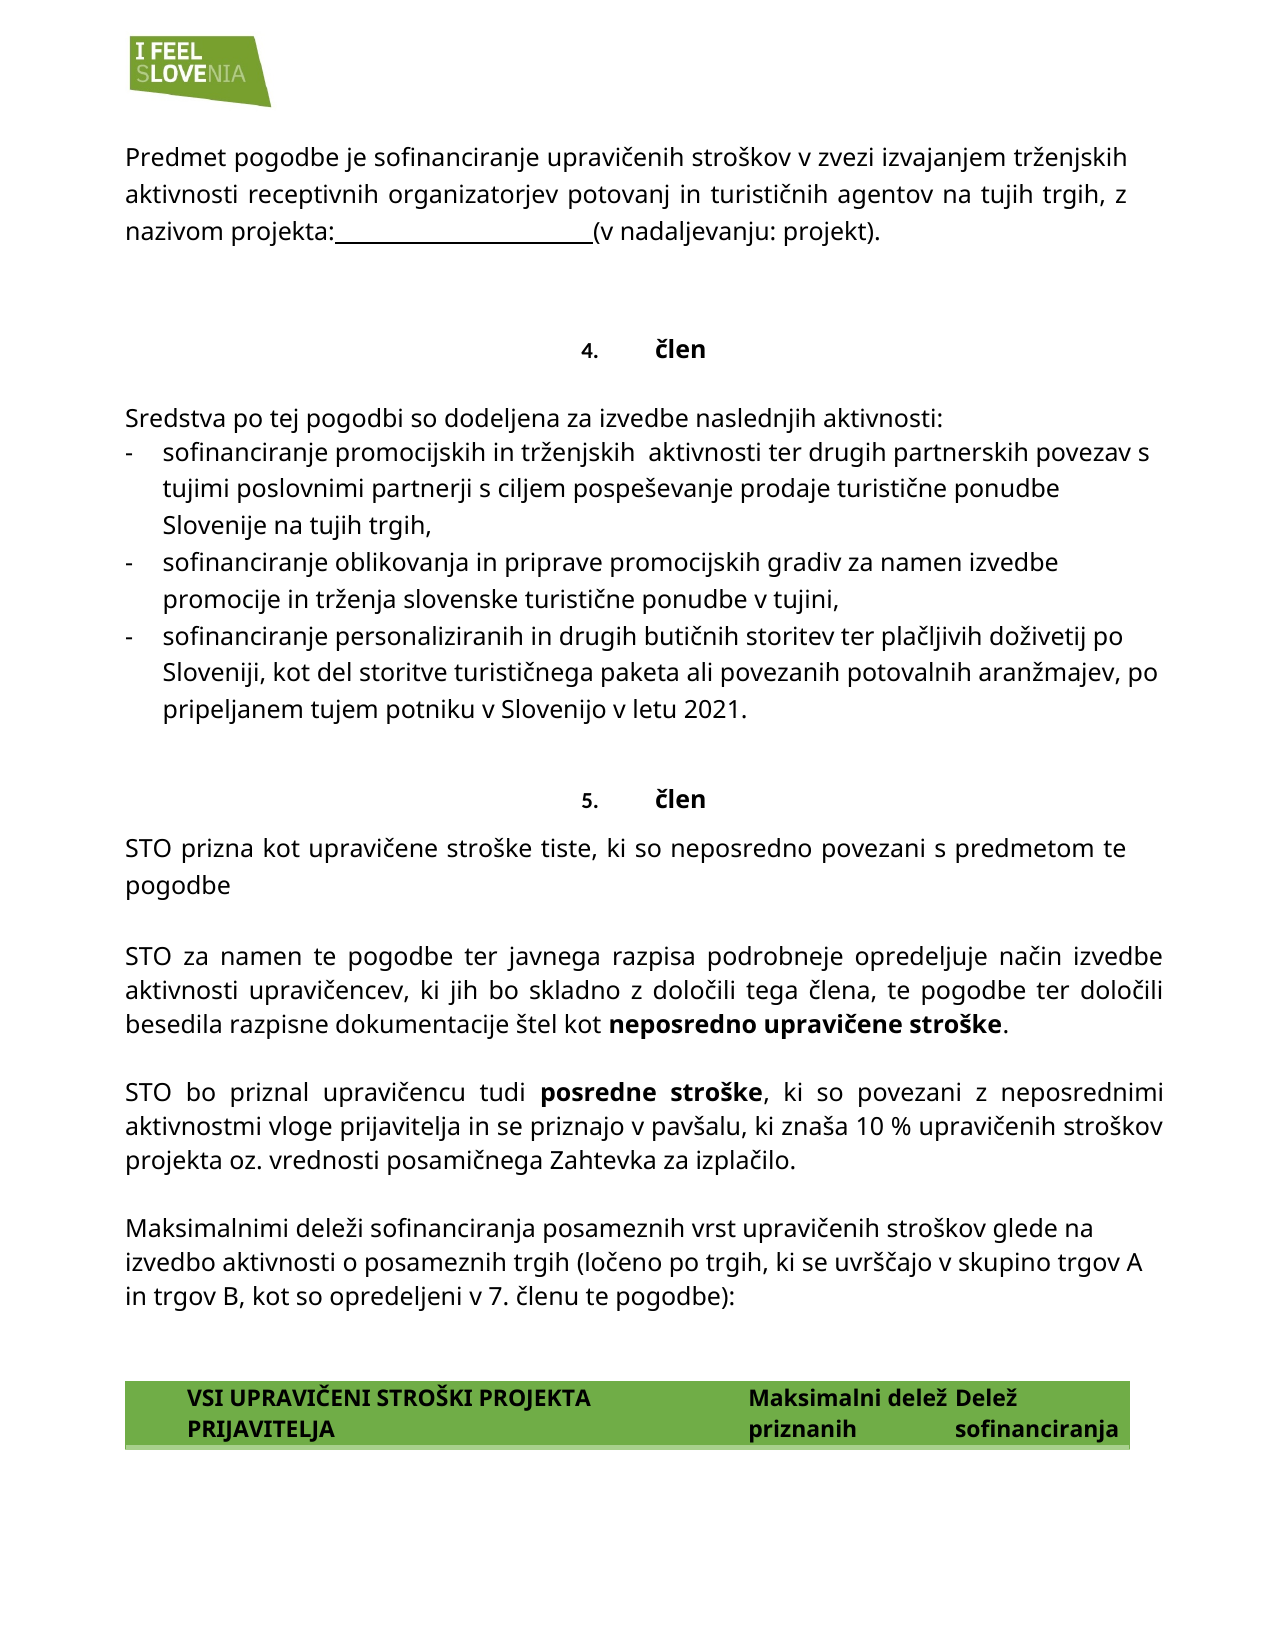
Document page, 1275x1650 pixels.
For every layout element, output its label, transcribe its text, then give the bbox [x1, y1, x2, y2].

list sofinanciranje oblikovanja in priprave promocijskih gradiv za namen izvedbe promocije in trženja slovenske turistične ponudbe v tujini, [125, 544, 1164, 615]
text STO bo priznal upravičencu tudi posredne stroške, ki so povezani z neposrednimi aktivnostmi vloge prijavitelja in se priznajo v pavšalu, ki znaša 10 % upravičenih stroškov projekta oz. vrednosti posamičnega Zahtevka za izplačilo. [125, 1074, 1164, 1177]
picture [125, 31, 278, 116]
text Predmet pogodbe je sofinanciranje upravičenih stroškov v zvezi izvajanjem trženjskih aktivnosti receptivnih organizatorjev potovanj in turističnih agentov na tujih trgih, z nazivom projekta: _________(v nadaljevanju: projekt). [125, 139, 1128, 247]
table_header [126, 1382, 183, 1445]
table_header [746, 1382, 951, 1445]
text STO za namen te pogodbe ter javnega razpisa podrobneje opredeljuje način izvedbe aktivnosti upravičencev, ki jih bo skladno z določili tega člena, te pogodbe ter določili besedila razpisne dokumentacije štel kot neposredno upravičene stroške. [125, 938, 1164, 1041]
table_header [184, 1382, 745, 1445]
list člen [581, 332, 1164, 366]
text STO prizna kot upravičene stroške tiste, ki so neposredno povezani s predmetom te pogodbe [125, 831, 1128, 902]
list sofinanciranje personaliziranih in drugih butičnih storitev ter plačljivih doživetij po Sloveniji, kot del storitve turističnega paketa ali povezanih potovalnih aranžmajev, po pripeljanem tujem potniku v Slovenijo v letu 2021. [125, 618, 1164, 726]
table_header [952, 1382, 1129, 1445]
list člen [581, 782, 1164, 816]
list sofinanciranje promocijskih in trženjskih aktivnosti ter drugih partnerskih povezav s tujimi poslovnimi partnerji s ciljem pospeševanje prodaje turistične ponudbe Slovenije na tujih trgih, [125, 434, 1164, 542]
text Maksimalnimi deleži sofinanciranja posameznih vrst upravičenih stroškov glede na izvedbo aktivnosti o posameznih trgih (ločeno po trgih, ki se uvrščajo v skupino trgov A in trgov B, kot so opredeljeni v 7. členu te pogodbe): [125, 1211, 1164, 1313]
text Sredstva po tej pogodbi so dodeljena za izvedbe naslednjih aktivnosti: [125, 400, 1164, 434]
